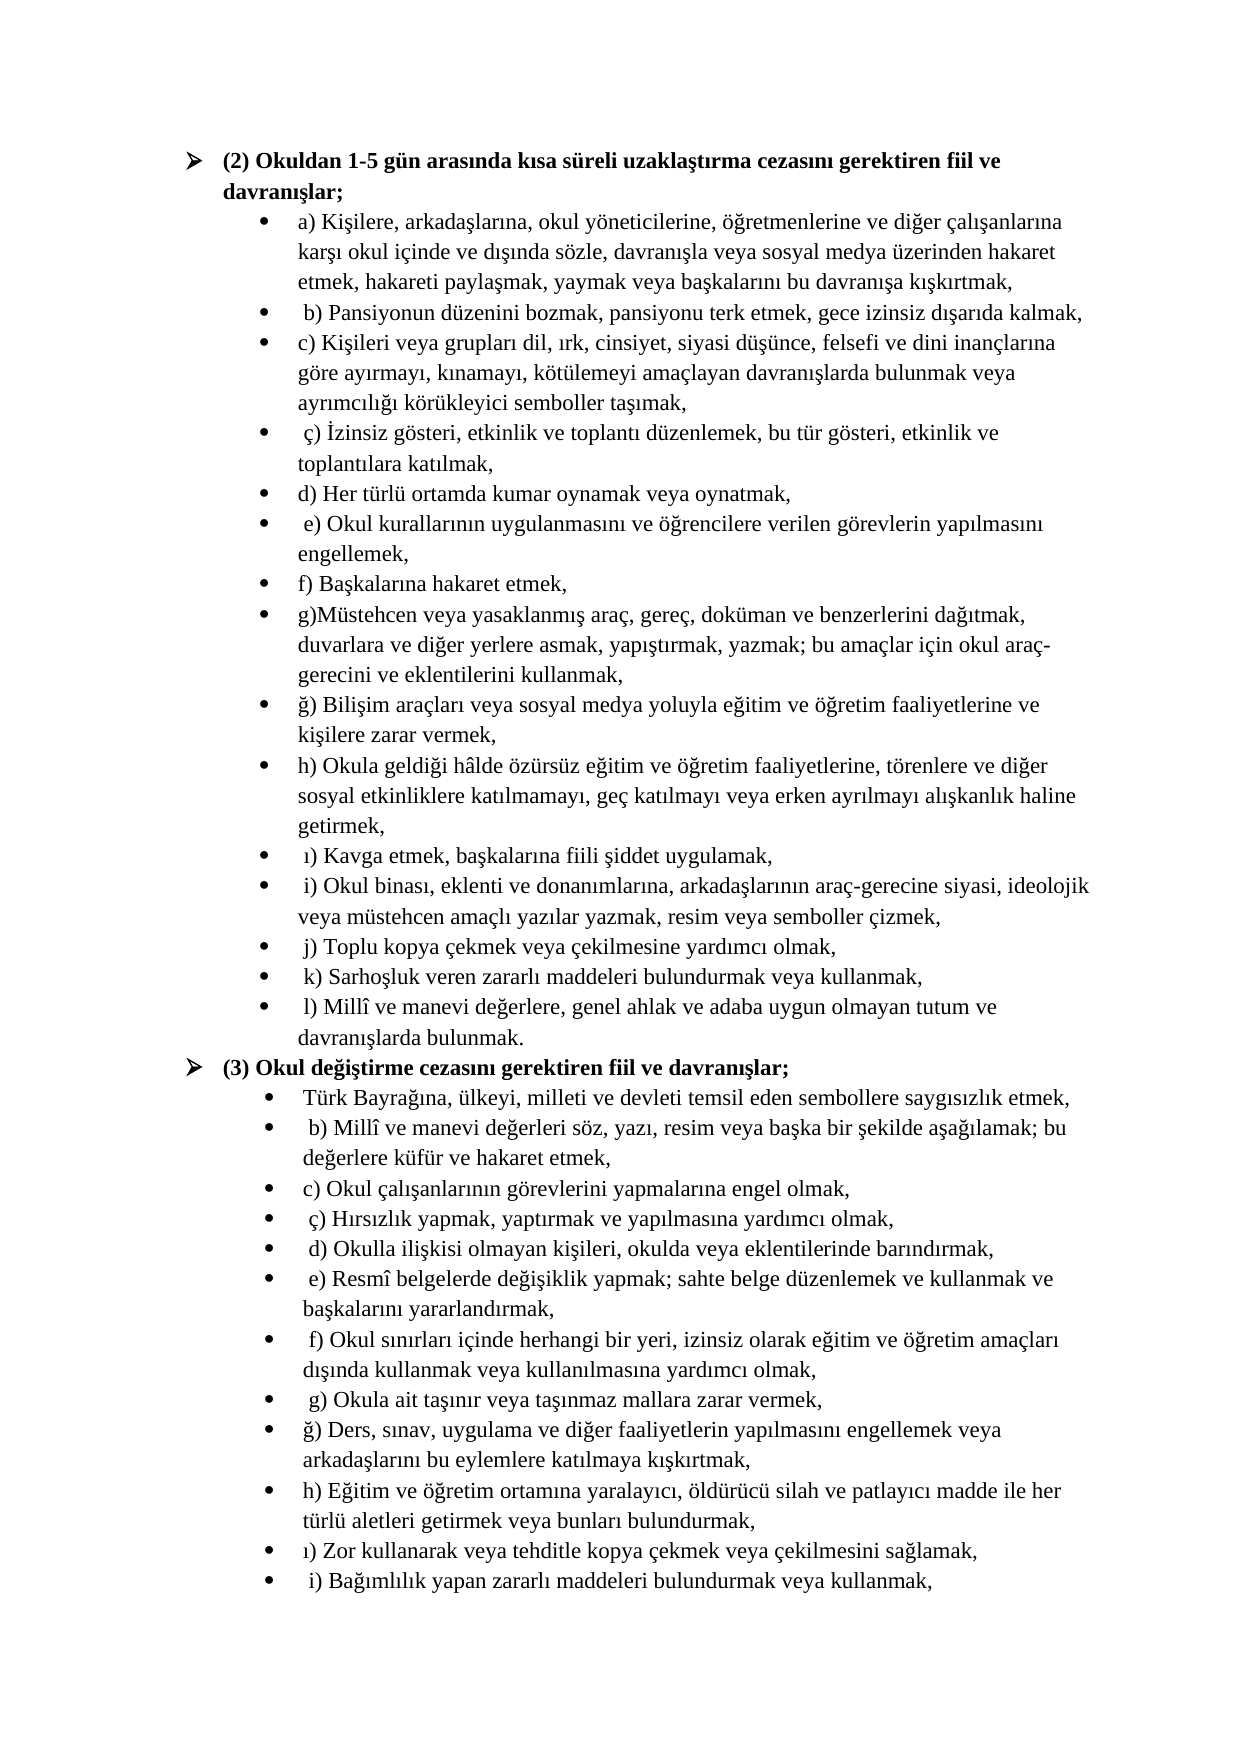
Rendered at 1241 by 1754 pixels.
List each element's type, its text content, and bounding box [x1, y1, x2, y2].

list g)Müstehcen veya yasaklanmış araç, gereç, doküman ve benzerlerini dağıtmak, duvarlara ve diğer yerlere asmak, yapıştırmak, yazmak; bu amaçlar için okul araç-gerecini ve eklentilerini kullanmak, [260, 601, 1093, 687]
list ı) Zor kullanarak veya tehditle kopya çekmek veya çekilmesini sağlamak, [265, 1537, 1093, 1563]
list i) Bağımlılık yapan zararlı maddeleri bulundurmak veya kullanmak, [265, 1567, 1093, 1594]
list f) Başkalarına hakaret etmek, [260, 571, 1093, 597]
list d) Her türlü ortamda kumar oynamak veya oynatmak, [260, 480, 1093, 506]
list e) Okul kurallarının uygulanmasını ve öğrencilere verilen görevlerin yapılmasını engellemek, [260, 510, 1093, 567]
list h) Eğitim ve öğretim ortamına yaralayıcı, öldürücü silah ve patlayıcı madde ile her türlü aletleri getirmek veya bunları bulundurmak, [265, 1477, 1093, 1533]
list Türk Bayrağına, ülkeyi, milleti ve devleti temsil eden sembollere saygısızlık etmek, [265, 1084, 1093, 1110]
list d) Okulla ilişkisi olmayan kişileri, okulda veya eklentilerinde barındırmak, [265, 1235, 1093, 1261]
list ç) İzinsiz gösteri, etkinlik ve toplantı düzenlemek, bu tür gösteri, etkinlik ve toplantılara katılmak, [260, 419, 1093, 476]
list b) Pansiyonun düzenini bozmak, pansiyonu terk etmek, gece izinsiz dışarıda kalmak, [260, 299, 1093, 325]
list ç) Hırsızlık yapmak, yaptırmak ve yapılmasına yardımcı olmak, [265, 1205, 1093, 1231]
list k) Sarhoşluk veren zararlı maddeleri bulundurmak veya kullanmak, [260, 963, 1093, 989]
list g) Okula ait taşınır veya taşınmaz mallara zarar vermek, [265, 1386, 1093, 1412]
list i) Okul binası, eklenti ve donanımlarına, arkadaşlarının araç-gerecine siyasi, ideolojik veya müstehcen amaçlı yazılar yazmak, resim veya semboller çizmek, [260, 873, 1093, 929]
list a) Kişilere, arkadaşlarına, okul yöneticilerine, öğretmenlerine ve diğer çalışanlarına karşı okul içinde ve dışında sözle, davranışla veya sosyal medya üzerinden hakaret etmek, hakareti paylaşmak, yaymak veya başkalarını bu davranışa kışkırtmak, [260, 208, 1093, 295]
list ı) Kavga etmek, başkalarına fiili şiddet uygulamak, [260, 842, 1093, 869]
list e) Resmî belgelerde değişiklik yapmak; sahte belge düzenlemek ve kullanmak ve başkalarını yararlandırmak, [265, 1265, 1093, 1322]
list (2) Okuldan 1-5 gün arasında kısa süreli uzaklaştırma cezasını gerektiren fiil ve davranışlar; [185, 148, 1093, 204]
list c) Okul çalışanlarının görevlerini yapmalarına engel olmak, [265, 1175, 1093, 1201]
list c) Kişileri veya grupları dil, ırk, cinsiyet, siyasi düşünce, felsefi ve dini inançlarına göre ayırmayı, kınamayı, kötülemeyi amaçlayan davranışlarda bulunmak veya ayrımcılığı körükleyici semboller taşımak, [260, 329, 1093, 416]
list ğ) Bilişim araçları veya sosyal medya yoluyla eğitim ve öğretim faaliyetlerine ve kişilere zarar vermek, [260, 691, 1093, 748]
list f) Okul sınırları içinde herhangi bir yeri, izinsiz olarak eğitim ve öğretim amaçları dışında kullanmak veya kullanılmasına yardımcı olmak, [265, 1326, 1093, 1382]
list b) Millî ve manevi değerleri söz, yazı, resim veya başka bir şekilde aşağılamak; bu değerlere küfür ve hakaret etmek, [265, 1114, 1093, 1171]
list (3) Okul değiştirme cezasını gerektiren fiil ve davranışlar; [185, 1054, 1093, 1080]
list h) Okula geldiği hâlde özürsüz eğitim ve öğretim faaliyetlerine, törenlere ve diğer sosyal etkinliklere katılmamayı, geç katılmayı veya erken ayrılmayı alışkanlık haline getirmek, [260, 752, 1093, 838]
list l) Millî ve manevi değerlere, genel ahlak ve adaba uygun olmayan tutum ve davranışlarda bulunmak. [260, 993, 1093, 1050]
list ğ) Ders, sınav, uygulama ve diğer faaliyetlerin yapılmasını engellemek veya arkadaşlarını bu eylemlere katılmaya kışkırtmak, [265, 1416, 1093, 1473]
list j) Toplu kopya çekmek veya çekilmesine yardımcı olmak, [260, 933, 1093, 959]
